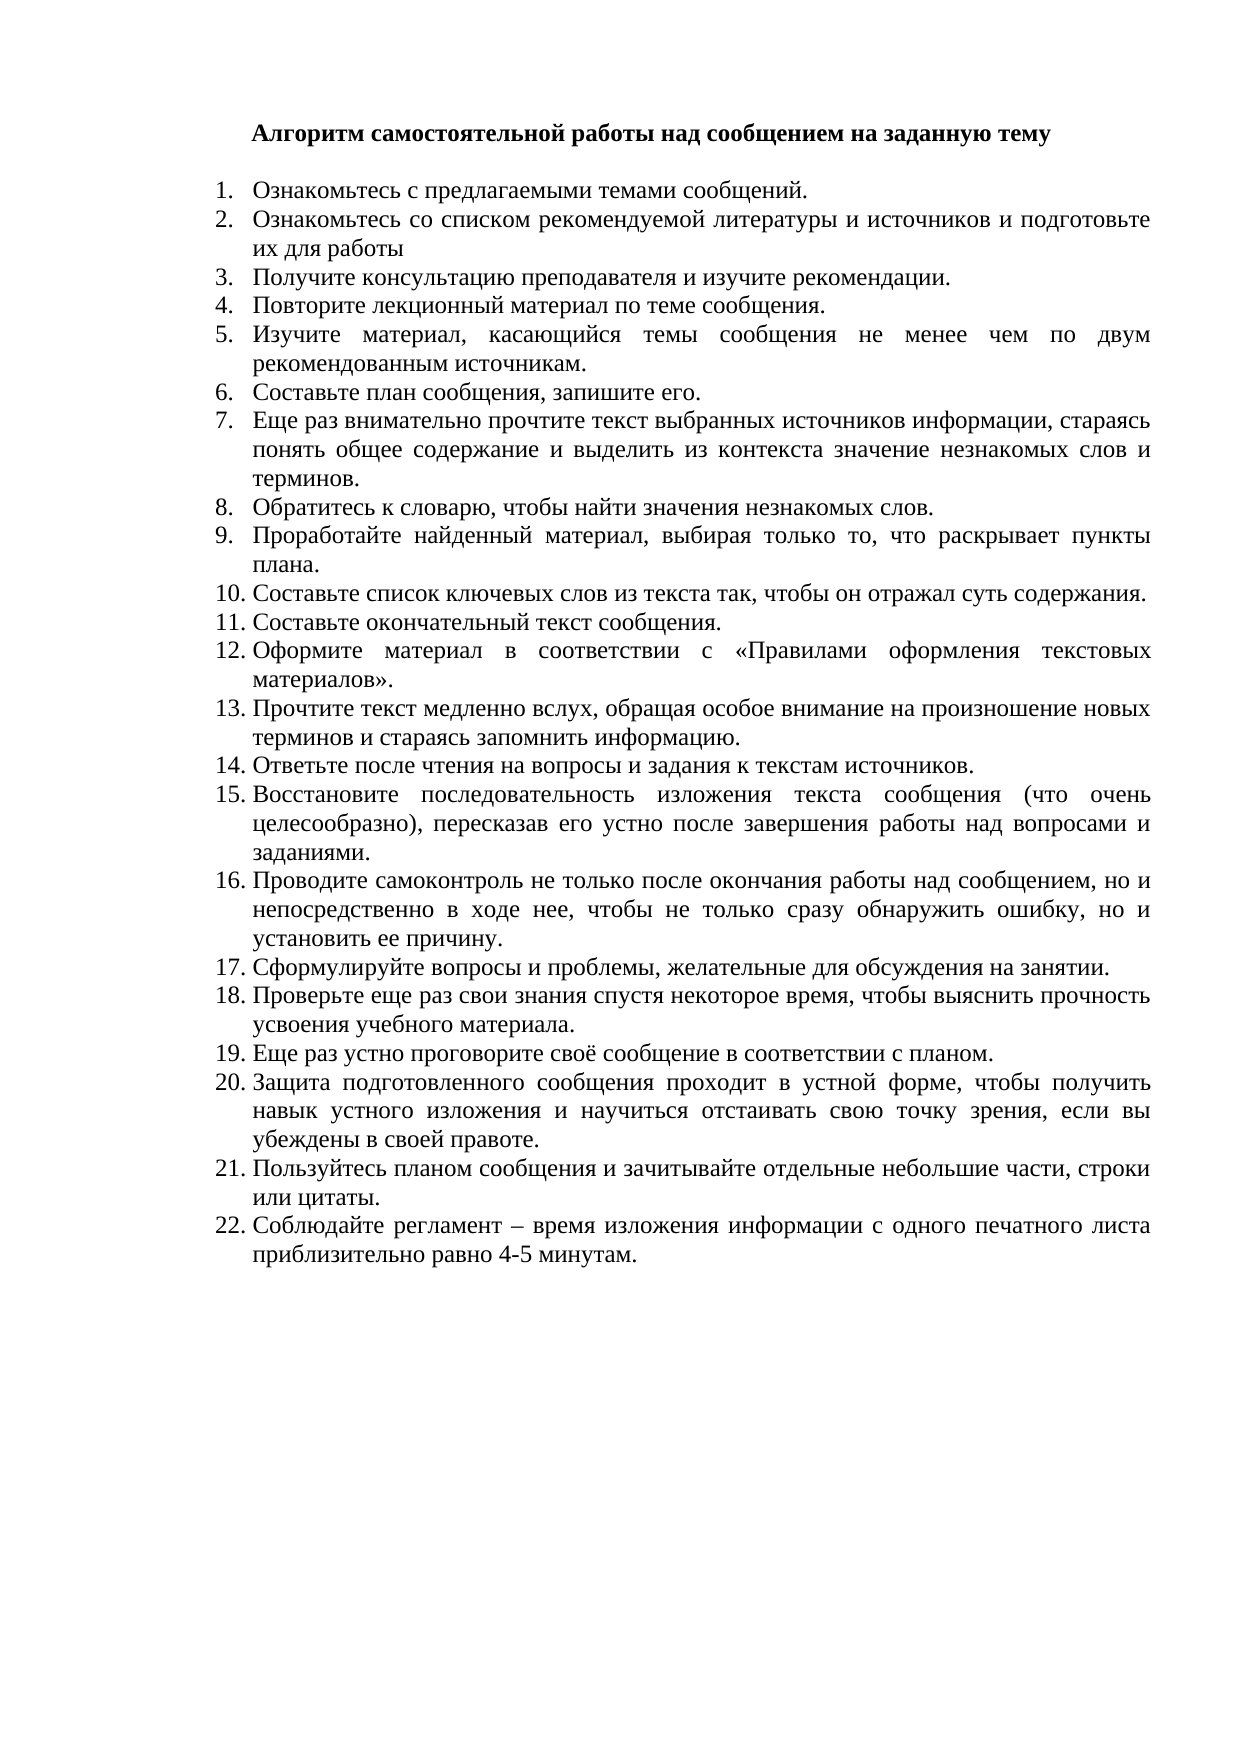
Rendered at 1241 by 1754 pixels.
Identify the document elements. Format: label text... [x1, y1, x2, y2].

list Изучите материал, касающийся темы сообщения не менее чем по двум рекомендованным источникам. [215, 319, 1152, 377]
list Повторите лекционный материал по теме сообщения. [215, 291, 1152, 319]
list Оформите материал в соответствии с «Правилами оформления текстовых материалов». [215, 636, 1152, 693]
list Еще раз внимательно прочтите текст выбранных источников информации, стараясь понять общее содержание и выделить из контекста значение незнакомых слов и терминов. [215, 406, 1152, 492]
list Прочтите текст медленно вслух, обращая особое внимание на произношение новых терминов и стараясь запомнить информацию. [215, 693, 1152, 751]
list Проработайте найденный материал, выбирая только то, что раскрывает пункты плана. [215, 521, 1152, 578]
list Пользуйтесь планом сообщения и зачитывайте отдельные небольшие части, строки или цитаты. [215, 1153, 1152, 1211]
text Алгоритм самостоятельной работы над сообщением на заданную тему [177, 118, 1152, 147]
list Получите консультацию преподавателя и изучите рекомендации. [215, 262, 1152, 291]
list Составьте список ключевых слов из текста так, чтобы он отражал суть содержания. [215, 578, 1152, 607]
list Проводите самоконтроль не только после окончания работы над сообщением, но и непосредственно в ходе нее, чтобы не только сразу обнаружить ошибку, но и установить ее причину. [215, 866, 1152, 952]
list Ознакомьтесь с предлагаемыми темами сообщений. [215, 176, 1152, 204]
list Защита подготовленного сообщения проходит в устной форме, чтобы получить навык устного изложения и научиться отстаивать свою точку зрения, если вы убеждены в своей правоте. [215, 1067, 1152, 1153]
list Обратитесь к словарю, чтобы найти значения незнакомых слов. [215, 492, 1152, 521]
list Восстановите последовательность изложения текста сообщения (что очень целесообразно), пересказав его устно после завершения работы над вопросами и заданиями. [215, 779, 1152, 866]
list Ответьте после чтения на вопросы и задания к текстам источников. [215, 751, 1152, 779]
list Проверьте еще раз свои знания спустя некоторое время, чтобы выяснить прочность усвоения учебного материала. [215, 981, 1152, 1038]
list Еще раз устно проговорите своё сообщение в соответствии с планом. [215, 1038, 1152, 1067]
list Ознакомьтесь со списком рекомендуемой литературы и источников и подготовьте их для работы [215, 204, 1152, 262]
list Соблюдайте регламент – время изложения информации с одного печатного листа приблизительно равно 4-5 минутам. [215, 1211, 1152, 1268]
list Составьте окончательный текст сообщения. [215, 607, 1152, 636]
list Сформулируйте вопросы и проблемы, желательные для обсуждения на занятии. [215, 952, 1152, 981]
list Составьте план сообщения, запишите его. [215, 377, 1152, 406]
